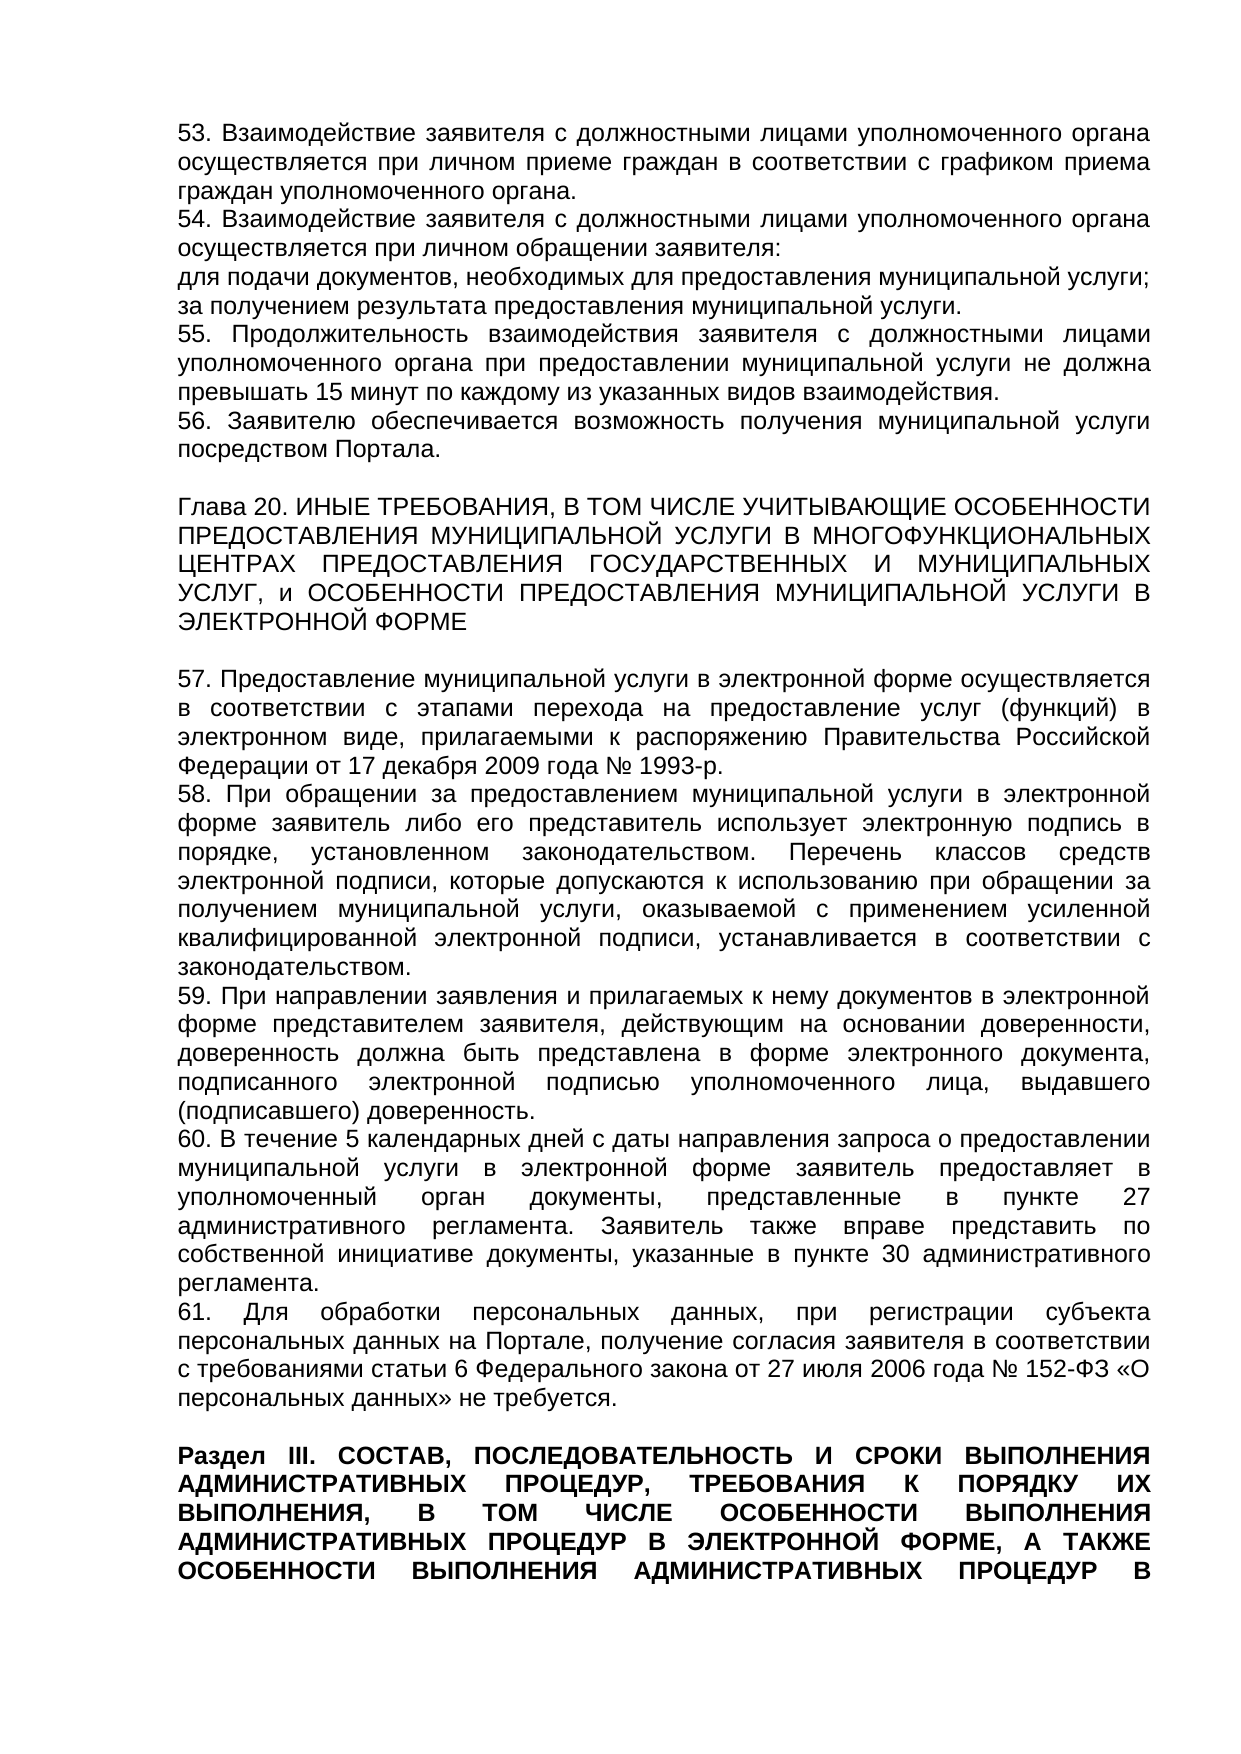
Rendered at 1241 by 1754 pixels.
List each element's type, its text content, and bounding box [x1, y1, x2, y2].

text 55. Продолжительность взаимодействия заявителя с должностными лицами уполномоченного органа при предоставлении муниципальной услуги не должна превышать 15 минут по каждому из указанных видов взаимодействия. [177, 319, 1152, 406]
text для подачи документов, необходимых для предоставления муниципальной услуги; [177, 262, 1152, 291]
text 57. Предоставление муниципальной услуги в электронной форме осуществляется в соответствии с этапами перехода на предоставление услуг (функций) в электронном виде, прилагаемыми к распоряжению Правительства Российской Федерации от 17 декабря 2009 года № 1993-р. [177, 664, 1152, 779]
text 58. При обращении за предоставлением муниципальной услуги в электронной форме заявитель либо его представитель использует электронную подпись в порядке, установленном законодательством. Перечень классов средств электронной подписи, которые допускаются к использованию при обращении за получением муниципальной услуги, оказываемой с применением усиленной квалифицированной электронной подписи, устанавливается в соответствии с законодательством. [177, 779, 1152, 981]
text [177, 1441, 1152, 1584]
text Глава 20. ИНЫЕ ТРЕБОВАНИЯ, В ТОМ ЧИСЛЕ УЧИТЫВАЮЩИЕ ОСОБЕННОСТИ ПРЕДОСТАВЛЕНИЯ МУНИЦИПАЛЬНОЙ УСЛУГИ В МНОГОФУНКЦИОНАЛЬНЫХ ЦЕНТРАХ ПРЕДОСТАВЛЕНИЯ ГОСУДАРСТВЕННЫХ И МУНИЦИПАЛЬНЫХ УСЛУГ, и ОСОБЕННОСТИ ПРЕДОСТАВЛЕНИЯ МУНИЦИПАЛЬНОЙ УСЛУГИ В ЭЛЕКТРОННОЙ ФОРМЕ [177, 492, 1152, 636]
text 53. Взаимодействие заявителя с должностными лицами уполномоченного органа осуществляется при личном приеме граждан в соответствии с графиком приема граждан уполномоченного органа. [177, 118, 1152, 204]
text 56. Заявителю обеспечивается возможность получения муниципальной услуги посредством Портала. [177, 406, 1152, 463]
text 61. Для обработки персональных данных, при регистрации субъекта персональных данных на Портале, получение согласия заявителя в соответствии с требованиями статьи 6 Федерального закона от 27 июля 2006 года № 152-ФЗ «О персональных данных» не требуется. [177, 1297, 1152, 1412]
text 54. Взаимодействие заявителя с должностными лицами уполномоченного органа осуществляется при личном обращении заявителя: [177, 204, 1152, 262]
text 59. При направлении заявления и прилагаемых к нему документов в электронной форме представителем заявителя, действующим на основании доверенности, доверенность должна быть представлена в форме электронного документа, подписанного электронной подписью уполномоченного лица, выдавшего (подписавшего) доверенность. [177, 981, 1152, 1124]
text 60. В течение 5 календарных дней с даты направления запроса о предоставлении муниципальной услуги в электронной форме заявитель предоставляет в уполномоченный орган документы, представленные в пункте 27 административного регламента. Заявитель также вправе представить по собственной инициативе документы, указанные в пункте 30 административного регламента. [177, 1124, 1152, 1297]
text за получением результата предоставления муниципальной услуги. [177, 291, 1152, 319]
